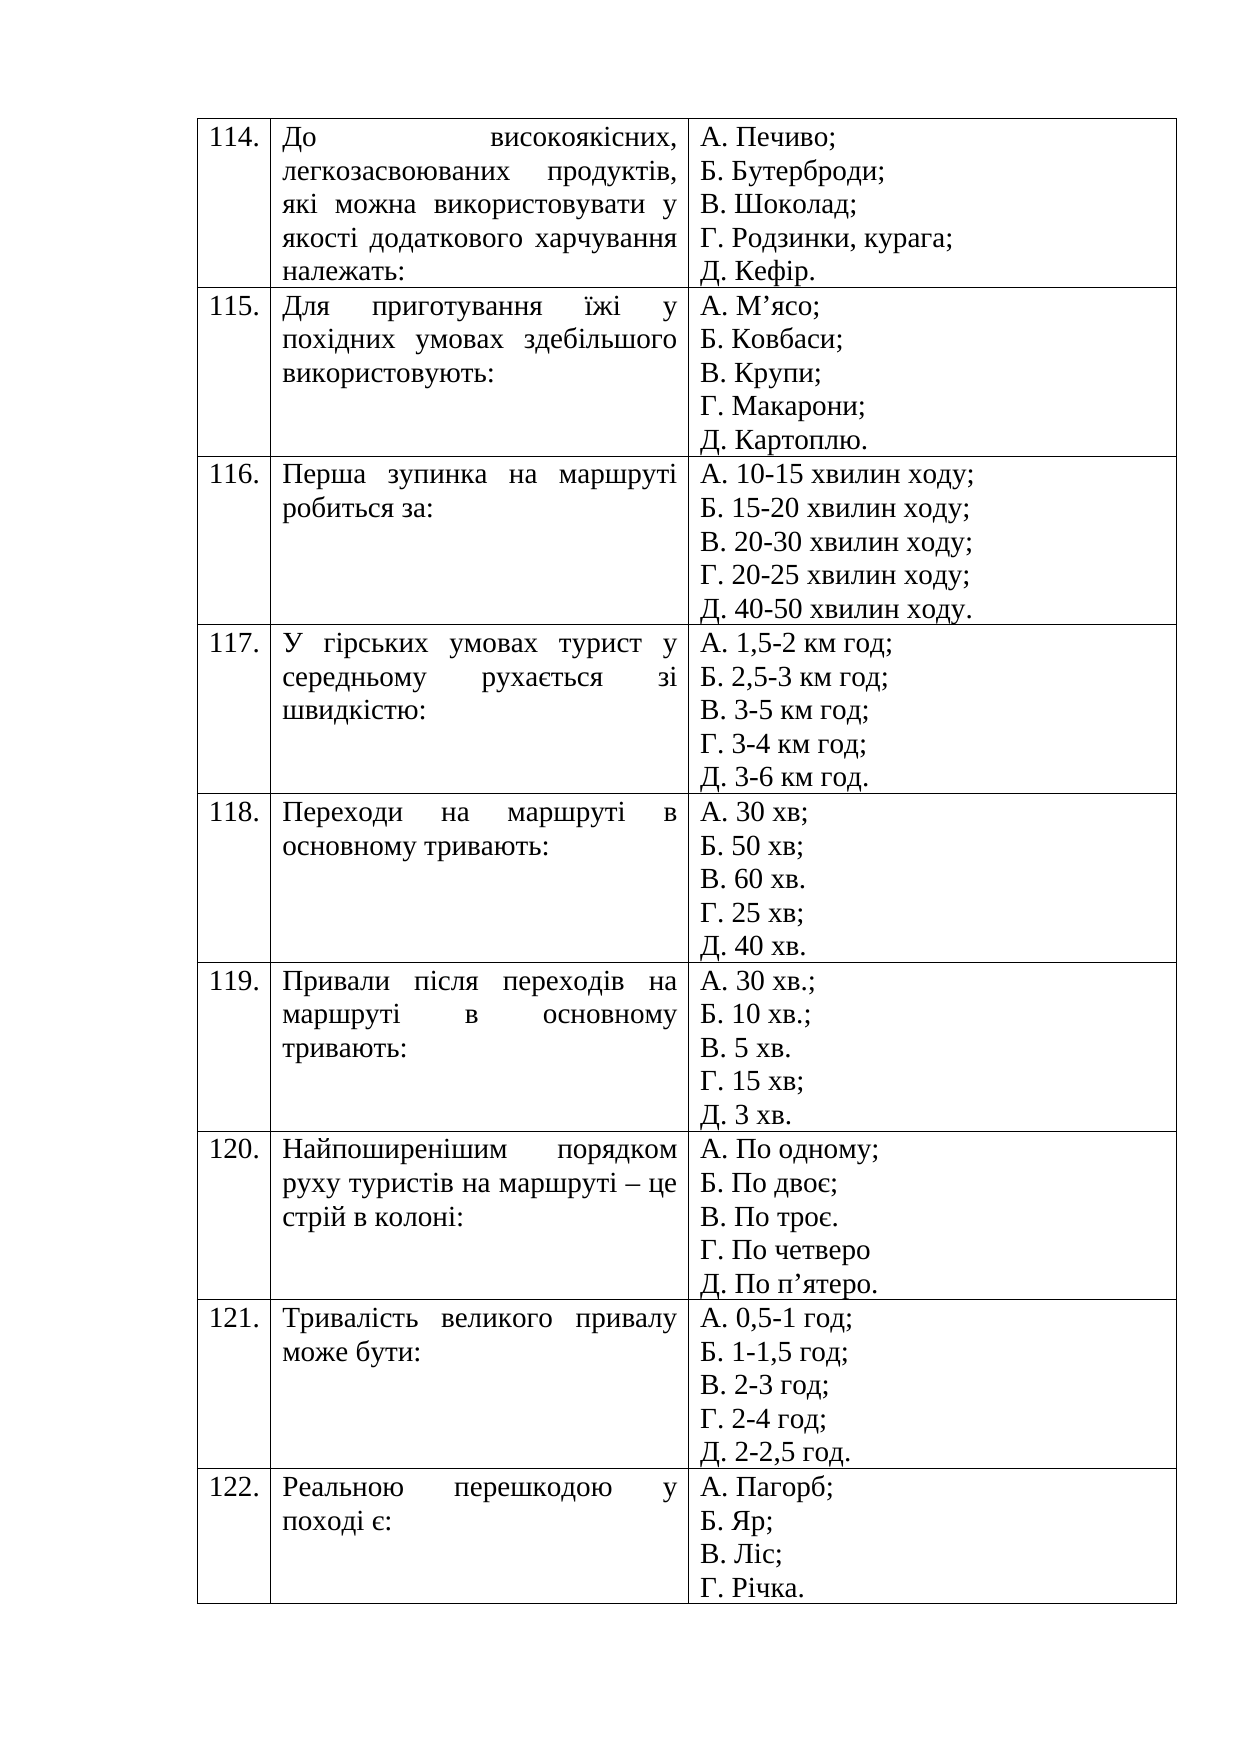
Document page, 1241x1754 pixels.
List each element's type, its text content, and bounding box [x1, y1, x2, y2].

table_cell А. 30 хв; Б. 50 хв; В. 60 хв. Г. 25 хв; Д. 40 хв. [689, 794, 1176, 962]
table_cell А. 10-15 хвилин ходу; Б. 15-20 хвилин ходу; В. 20-30 хвилин ходу; Г. 20-25 хвилин ходу; Д. 40-50 хвилин ходу. [689, 457, 1176, 624]
table_cell А. 30 хв.; Б. 10 хв.; В. 5 хв. Г. 15 хв; Д. 3 хв. [689, 963, 1176, 1131]
table_cell 122. [198, 1469, 270, 1603]
table_cell А. 1,5-2 км год; Б. 2,5-3 км год; В. 3-5 км год; Г. 3-4 км год; Д. 3-6 км год. [689, 625, 1176, 793]
table_cell Перша зупинка на маршруті робиться за: [271, 457, 688, 624]
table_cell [689, 1469, 1176, 1603]
table_cell Найпоширенішим порядком руху туристів на маршруті – це стрій в колоні: [271, 1132, 688, 1299]
table_cell А. Печиво; Б. Бутерброди; В. Шоколад; Г. Родзинки, курага; Д. Кефір. [689, 119, 1176, 287]
table_cell 114. [198, 119, 270, 287]
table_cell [271, 1469, 688, 1603]
table_cell Тривалість великого привалу може бути: [271, 1300, 688, 1468]
table_cell 119. [198, 963, 270, 1131]
table_cell У гірських умовах турист у середньому рухається зі швидкістю: [271, 625, 688, 793]
table_cell А. 0,5-1 год; Б. 1-1,5 год; В. 2-3 год; Г. 2-4 год; Д. 2-2,5 год. [689, 1300, 1176, 1468]
table_cell 117. [198, 625, 270, 793]
table_cell 118. [198, 794, 270, 962]
table_cell Привали після переходів на маршруті в основному тривають: [271, 963, 688, 1131]
table_cell 115. [198, 288, 270, 456]
table_cell А. По одному; Б. По двоє; В. По троє. Г. По четверо Д. По п’ятеро. [689, 1132, 1176, 1299]
table_cell Для приготування їжі у похідних умовах здебільшого використовують: [271, 288, 688, 456]
table_cell 116. [198, 457, 270, 624]
table_cell До високоякісних, легкозасвоюваних продуктів, які можна використовувати у якості додаткового харчування належать: [271, 119, 688, 287]
table_cell 121. [198, 1300, 270, 1468]
table_cell Переходи на маршруті в основному тривають: [271, 794, 688, 962]
table_cell 120. [198, 1132, 270, 1299]
table_cell А. М’ясо; Б. Ковбаси; В. Крупи; Г. Макарони; Д. Картоплю. [689, 288, 1176, 456]
